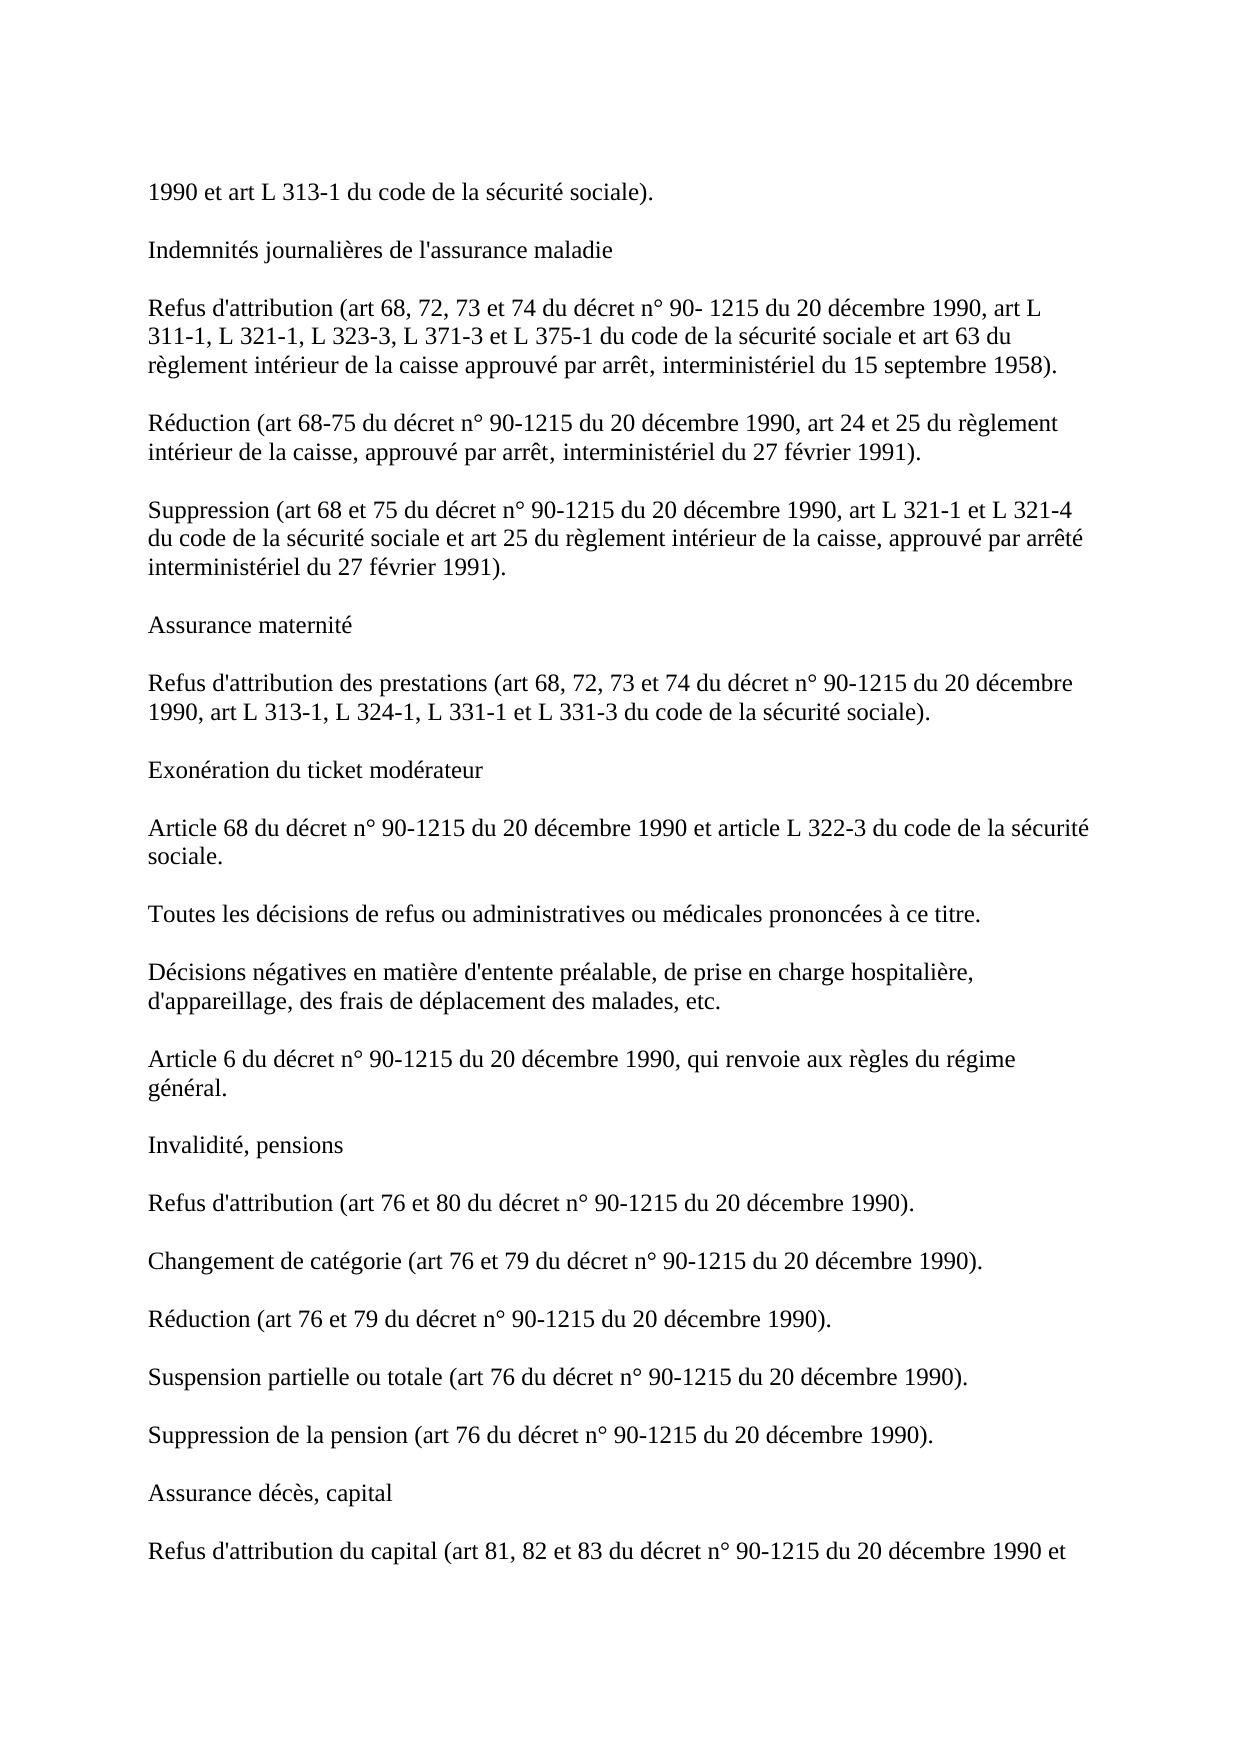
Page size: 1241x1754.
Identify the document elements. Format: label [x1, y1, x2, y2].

table_header [148, 148, 1093, 1565]
